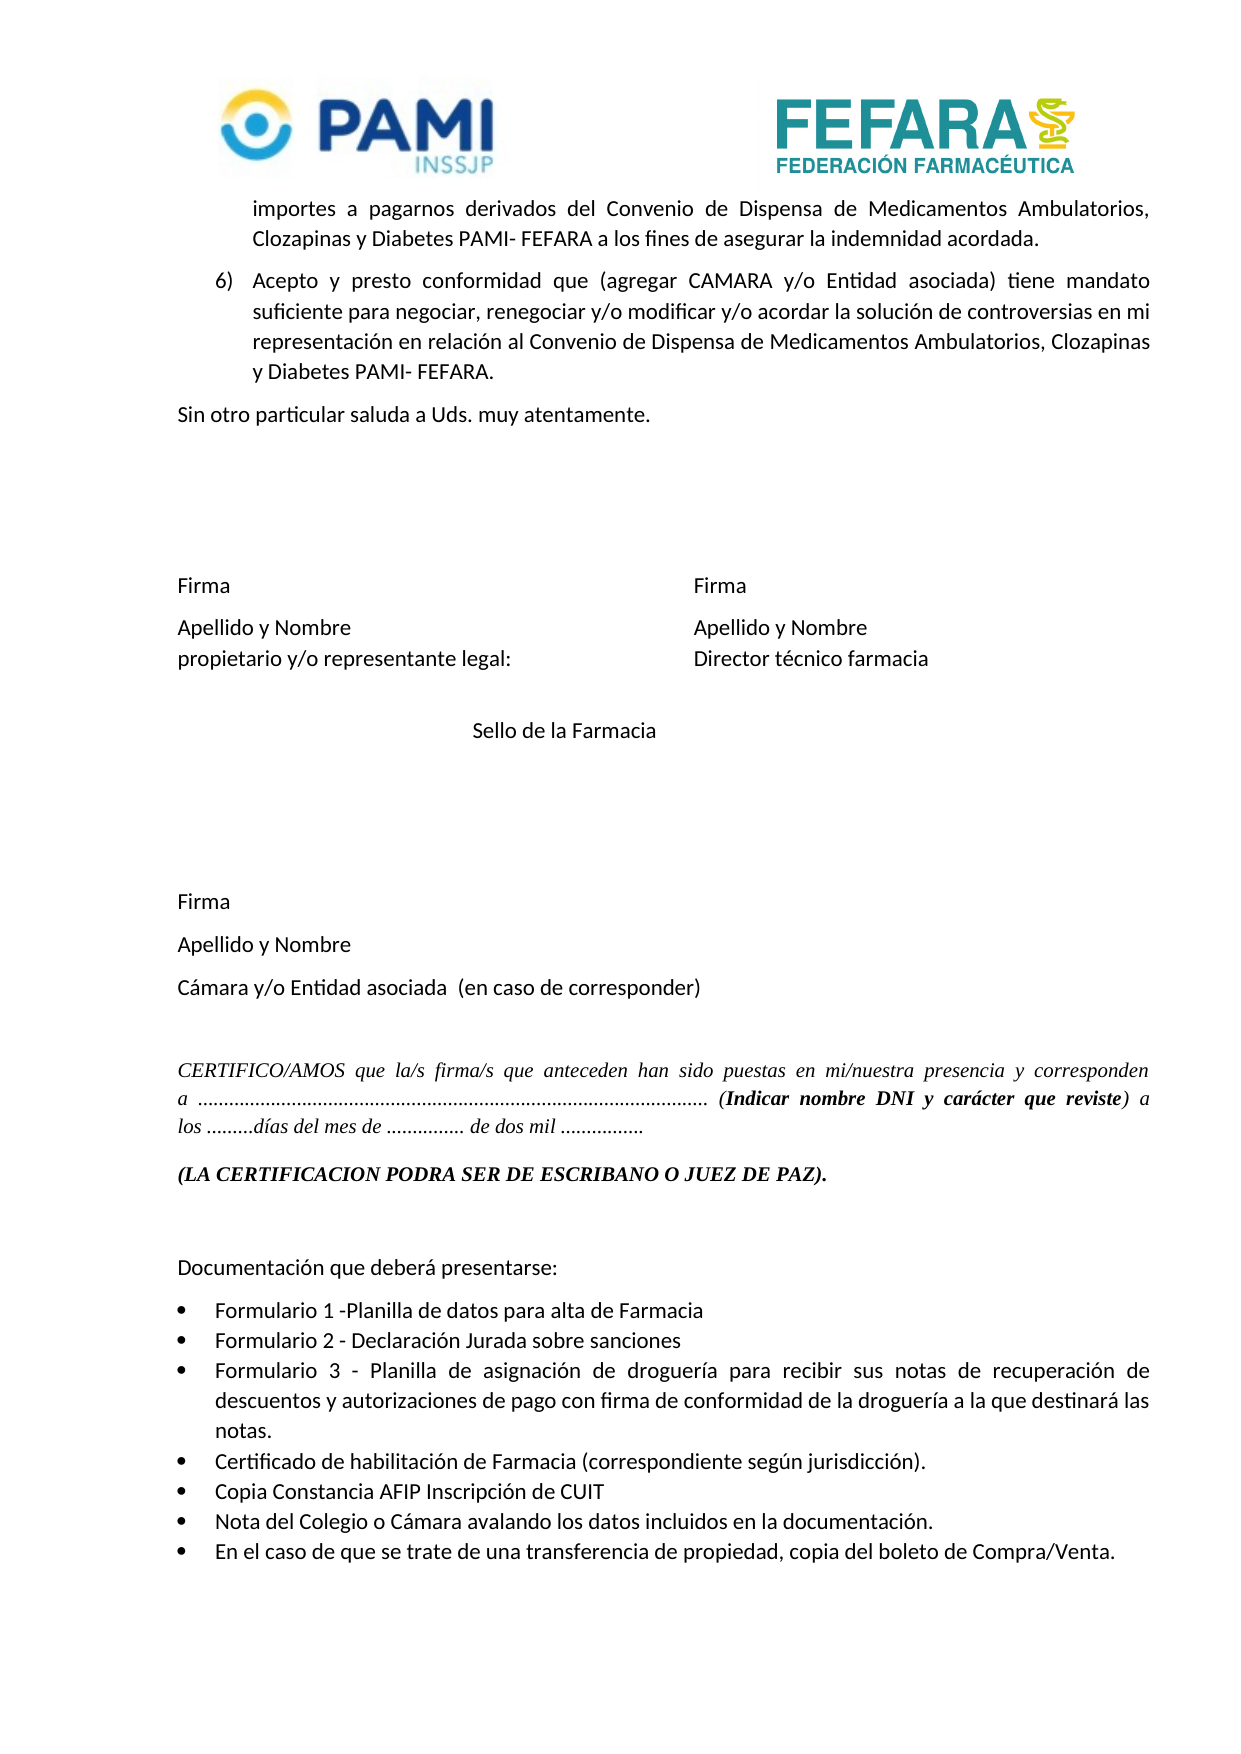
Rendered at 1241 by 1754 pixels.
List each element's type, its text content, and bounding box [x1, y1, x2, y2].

text Firma Firma [177, 571, 1152, 599]
text Sin otro particular saluda a Uds. muy atentamente. [177, 400, 1152, 428]
text CERTIFICO/AMOS que la/s firma/s que anteceden han sido puestas en mi/nuestra presencia y corresponden a .................................................................................................. (Indicar nombre DNI y carácter que reviste) a los .........días del mes de ............... de dos mil ................ [177, 1058, 1152, 1138]
list Formulario 3 - Planilla de asignación de droguería para recibir sus notas de recuperación de descuentos y autorizaciones de pago con firma de conformidad de la droguería a la que destinará las notas. [177, 1356, 1152, 1445]
text Cámara y/o Entidad asociada (en caso de corresponder) [177, 973, 1152, 1001]
list En el caso de que se trate de una transferencia de propiedad, copia del boleto de Compra/Venta. [177, 1537, 1152, 1566]
picture [217, 53, 529, 194]
text Firma [177, 887, 1152, 916]
list Nota del Colegio o Cámara avalando los datos incluidos en la documentación. [177, 1507, 1152, 1535]
text Documentación que deberá presentarse: [177, 1253, 1152, 1281]
text Apellido y Nombre Apellido y Nombre [177, 613, 1152, 642]
picture [756, 79, 1098, 194]
text Apellido y Nombre [177, 930, 1152, 958]
list Acepto y presto conformidad que (agregar CAMARA y/o Entidad asociada) tiene mandato suficiente para negociar, renegociar y/o modificar y/o acordar la solución de controversias en mi representación en relación al Convenio de Dispensa de Medicamentos Ambulatorios, Clozapinas y Diabetes PAMI- FEFARA. [215, 267, 1152, 385]
list Certificado de habilitación de Farmacia (correspondiente según jurisdicción). [177, 1447, 1152, 1475]
list Copia Constancia AFIP Inscripción de CUIT [177, 1477, 1152, 1505]
list Formulario 2 - Declaración Jurada sobre sanciones [177, 1326, 1152, 1354]
text propietario y/o representante legal: Director técnico farmacia [177, 644, 1152, 672]
list Formulario 1 -Planilla de datos para alta de Farmacia [177, 1296, 1152, 1324]
text Sello de la Farmacia [398, 717, 1152, 745]
text (LA CERTIFICACION PODRA SER DE ESCRIBANO O JUEZ DE PAZ). [177, 1162, 1152, 1186]
